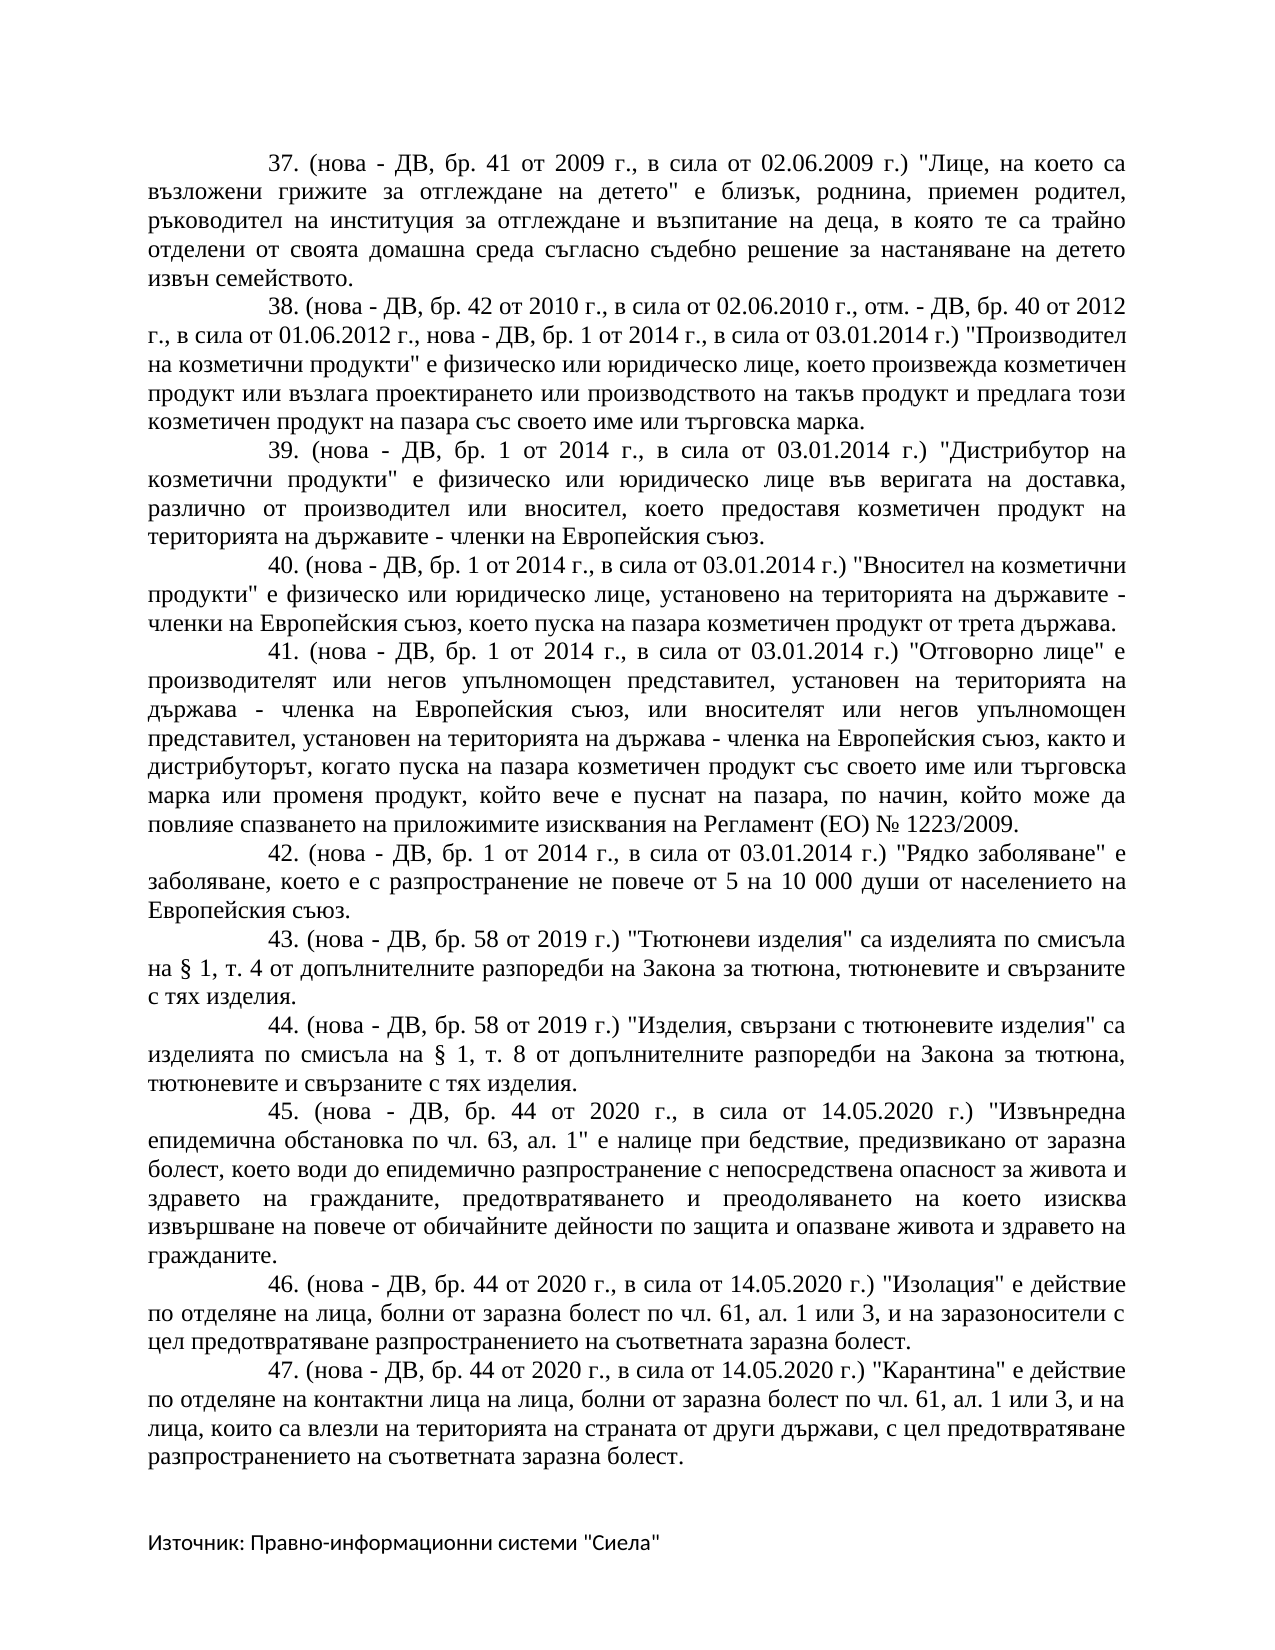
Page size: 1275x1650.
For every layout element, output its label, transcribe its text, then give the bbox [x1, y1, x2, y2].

text 43. (нова - ДВ, бр. 58 от 2019 г.) "Тютюневи изделия" са изделията по смисъла на § 1, т. 4 от допълнителните разпоредби на Закона за тютюна, тютюневите и свързаните с тях изделия. [148, 924, 1127, 1010]
text 39. (нова - ДВ, бр. 1 от 2014 г., в сила от 03.01.2014 г.) "Дистрибутор на козметични продукти" е физическо или юридическо лице във веригата на доставка, различно от производител или вносител, което предоставя козметичен продукт на територията на държавите - членки на Европейския съюз. [148, 435, 1127, 550]
text 47. (нова - ДВ, бр. 44 от 2020 г., в сила от 14.05.2020 г.) "Карантина" е действие по отделяне на контактни лица на лица, болни от заразна болест по чл. 61, ал. 1 или 3, и на лица, които са влезли на територията на страната от други държави, с цел предотвратяване разпространението на съответната заразна болест. [148, 1355, 1127, 1470]
text 46. (нова - ДВ, бр. 44 от 2020 г., в сила от 14.05.2020 г.) "Изолация" е действие по отделяне на лица, болни от заразна болест по чл. 61, ал. 1 или 3, и на заразоносители с цел предотвратяване разпространението на съответната заразна болест. [148, 1269, 1127, 1355]
text 42. (нова - ДВ, бр. 1 от 2014 г., в сила от 03.01.2014 г.) "Рядко заболяване" е заболяване, което е с разпространение не повече от 5 на 10 000 души от населението на Европейския съюз. [148, 838, 1127, 924]
text 40. (нова - ДВ, бр. 1 от 2014 г., в сила от 03.01.2014 г.) "Вносител на козметични продукти" е физическо или юридическо лице, установено на територията на държавите - членки на Европейския съюз, което пуска на пазара козметичен продукт от трета държава. [148, 550, 1127, 636]
text 45. (нова - ДВ, бр. 44 от 2020 г., в сила от 14.05.2020 г.) "Извънредна епидемична обстановка по чл. 63, ал. 1" е налице при бедствие, предизвикано от заразна болест, което води до епидемично разпространение с непосредствена опасност за живота и здравето на гражданите, предотвратяването и преодоляването на което изисква извършване на повече от обичайните дейности по защита и опазване живота и здравето на гражданите. [148, 1096, 1127, 1269]
text 37. (нова - ДВ, бр. 41 от 2009 г., в сила от 02.06.2009 г.) "Лице, на което са възложени грижите за отглеждане на детето" е близък, роднина, приемен родител, ръководител на институция за отглеждане и възпитание на деца, в която те са трайно отделени от своята домашна среда съгласно съдебно решение за настаняване на детето извън семейството. [148, 148, 1127, 291]
text 41. (нова - ДВ, бр. 1 от 2014 г., в сила от 03.01.2014 г.) "Отговорно лице" е производителят или негов упълномощен представител, установен на територията на държава - членка на Европейския съюз, или вносителят или негов упълномощен представител, установен на територията на държава - членка на Европейския съюз, както и дистрибуторът, когато пуска на пазара козметичен продукт със своето име или търговска марка или променя продукт, който вече е пуснат на пазара, по начин, който може да повлияе спазването на приложимите изисквания на Регламент (ЕО) № 1223/2009. [148, 636, 1127, 838]
text 44. (нова - ДВ, бр. 58 от 2019 г.) "Изделия, свързани с тютюневите изделия" са изделията по смисъла на § 1, т. 8 от допълнителните разпоредби на Закона за тютюна, тютюневите и свързаните с тях изделия. [148, 1010, 1127, 1096]
text 38. (нова - ДВ, бр. 42 от 2010 г., в сила от 02.06.2010 г., отм. - ДВ, бр. 40 от 2012 г., в сила от 01.06.2012 г., нова - ДВ, бр. 1 от 2014 г., в сила от 03.01.2014 г.) "Производител на козметични продукти" е физическо или юридическо лице, което произвежда козметичен продукт или възлага проектирането или производството на такъв продукт и предлага този козметичен продукт на пазара със своето име или търговска марка. [148, 291, 1127, 435]
